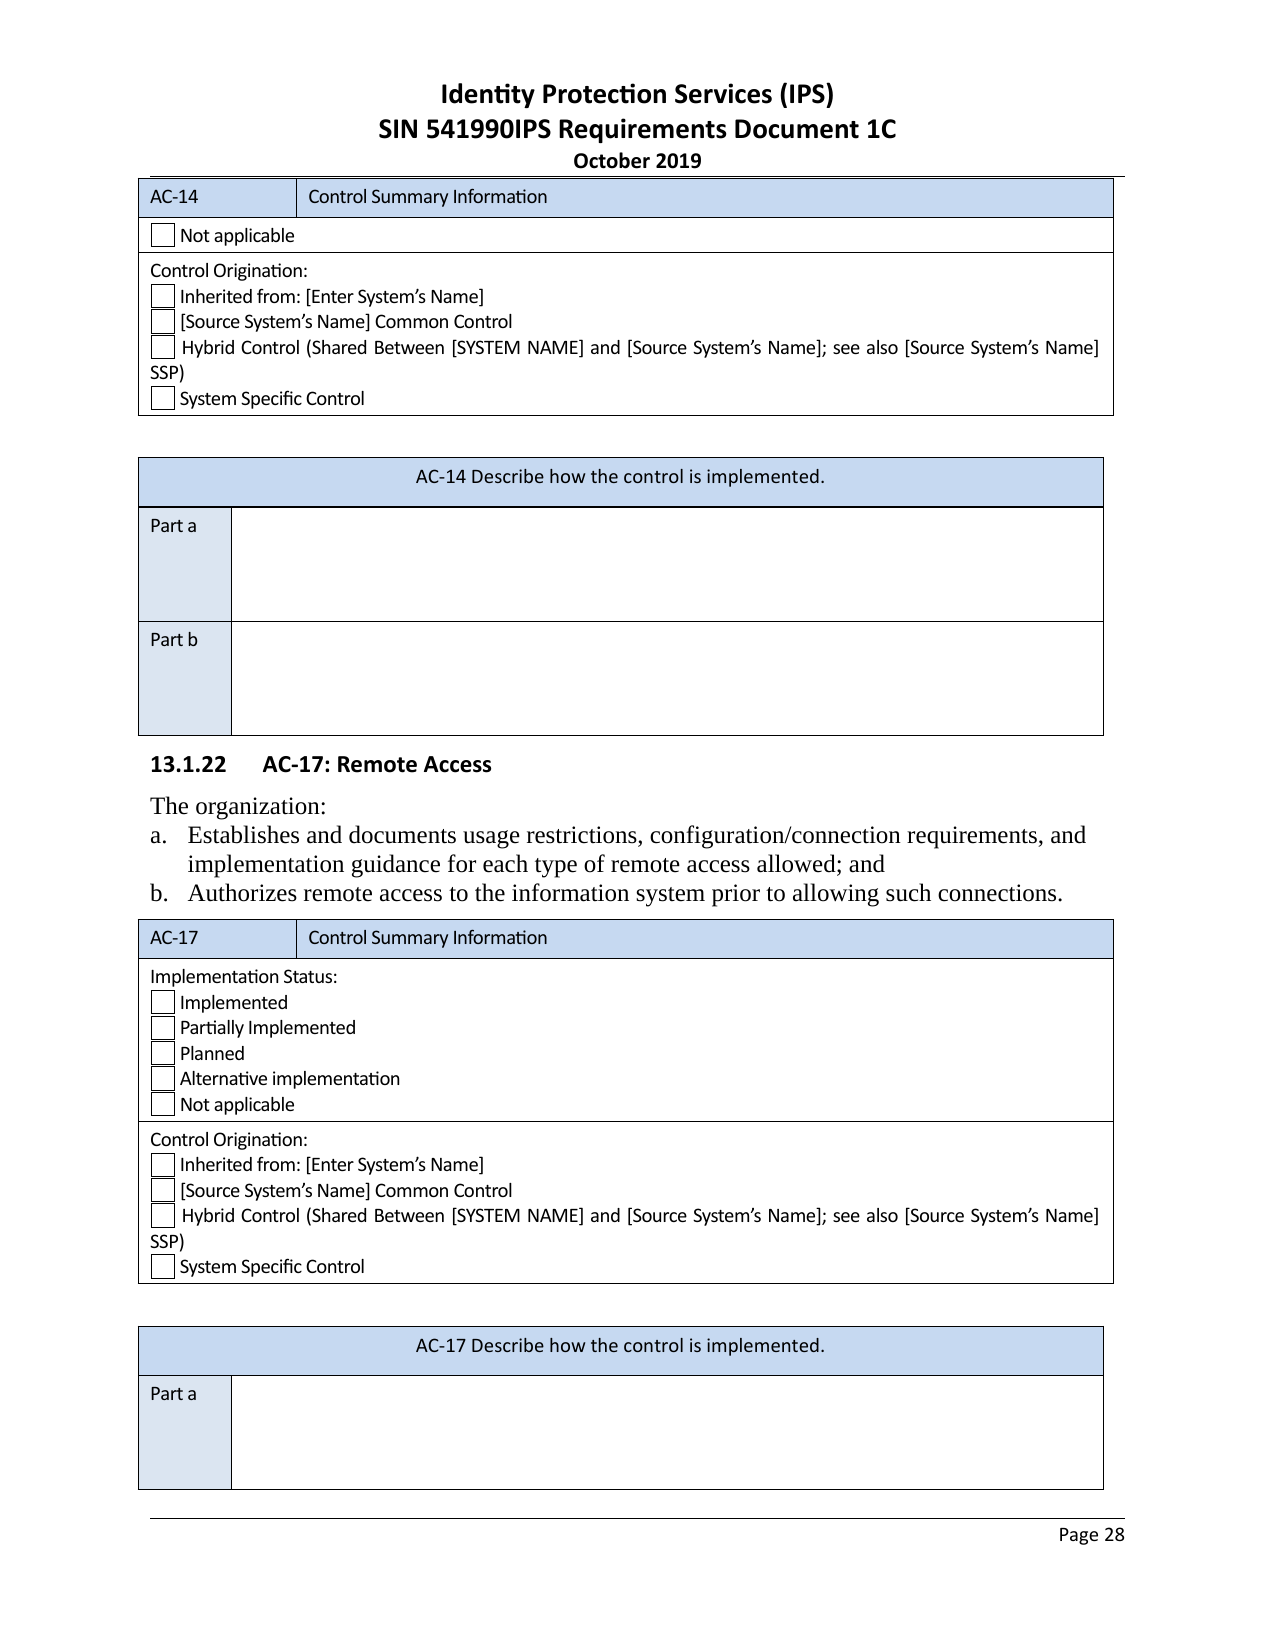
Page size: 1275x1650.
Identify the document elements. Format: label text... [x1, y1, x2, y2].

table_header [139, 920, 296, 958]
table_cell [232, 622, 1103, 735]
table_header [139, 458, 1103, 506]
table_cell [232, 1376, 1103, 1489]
list Establishes and documents usage restrictions, configuration/connection requirements, and implementation guidance for each type of remote access allowed; and [150, 820, 1125, 878]
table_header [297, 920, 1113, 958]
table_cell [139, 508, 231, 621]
text AC-17: Remote Access [150, 748, 1125, 779]
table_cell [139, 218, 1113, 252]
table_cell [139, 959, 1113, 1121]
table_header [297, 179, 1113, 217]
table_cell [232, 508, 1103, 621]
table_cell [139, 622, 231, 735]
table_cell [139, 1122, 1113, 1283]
text The organization: [150, 791, 1125, 820]
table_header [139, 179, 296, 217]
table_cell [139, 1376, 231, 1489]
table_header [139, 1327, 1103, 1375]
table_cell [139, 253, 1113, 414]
list Authorizes remote access to the information system prior to allowing such connections. [150, 878, 1125, 906]
